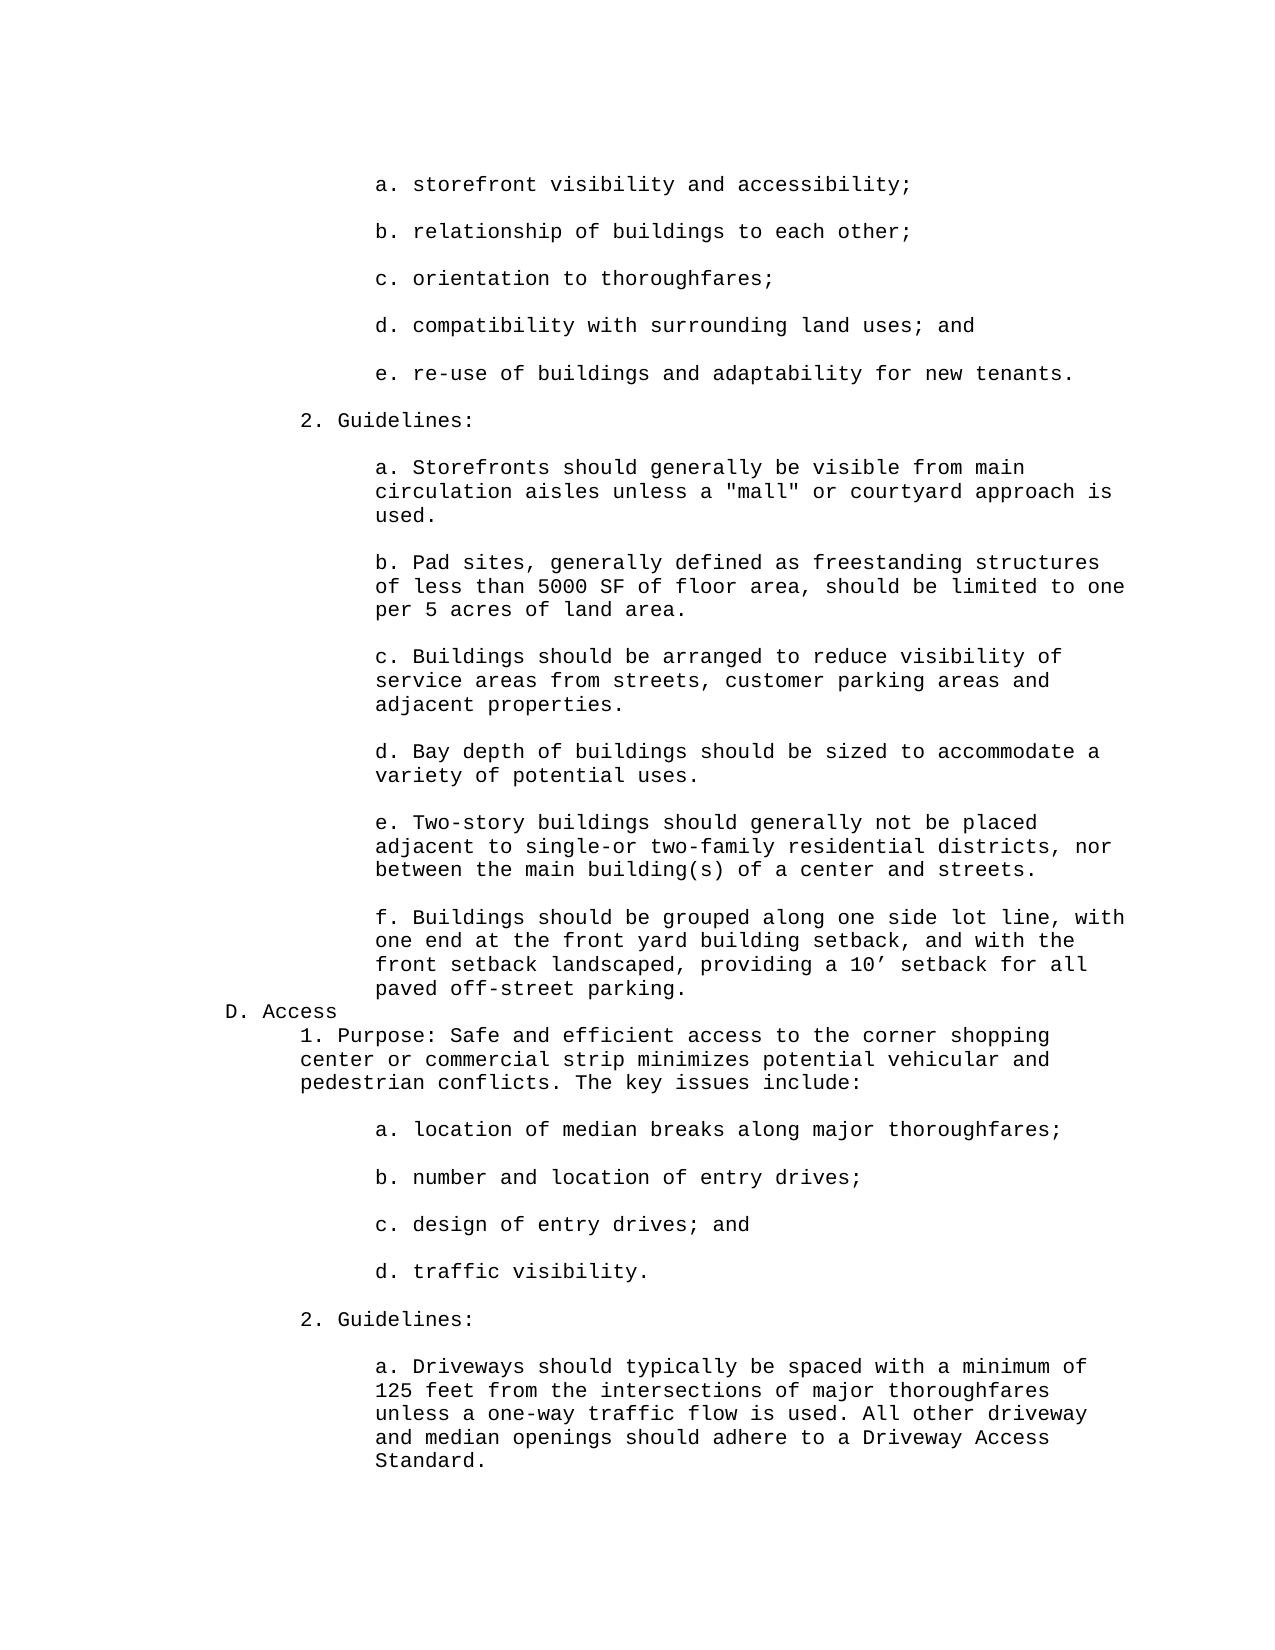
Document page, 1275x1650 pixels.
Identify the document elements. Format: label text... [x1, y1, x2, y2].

text c. orientation to thoroughfares; [300, 268, 1125, 292]
text adjacent to single-or two-family residential districts, nor between the main building(s) of a center and streets. [375, 836, 1125, 883]
text d. Bay depth of buildings should be sized to accommodate a variety of potential uses. [375, 741, 1125, 788]
text b. relationship of buildings to each other; [300, 221, 1125, 244]
text e. Two-story buildings should generally not be placed [375, 812, 1125, 836]
text b. number and location of entry drives; [300, 1167, 1125, 1190]
text 1. Purpose: Safe and efficient access to the corner shopping center or commercial strip minimizes potential vehicular and pedestrian conflicts. The key issues include: [300, 1025, 1125, 1096]
text c. Buildings should be arranged to reduce visibility of service areas from streets, customer parking areas and adjacent properties. [375, 647, 1125, 717]
text f. Buildings should be grouped along one side lot line, with one end at the front yard building setback, and with the front setback landscaped, providing a 10’ setback for all paved off-street parking. [375, 907, 1125, 1001]
text e. re-use of buildings and adaptability for new tenants. [375, 363, 1125, 386]
text a. location of median breaks along major thoroughfares; [300, 1119, 1125, 1143]
text 2. Guidelines: [225, 1309, 1125, 1332]
text a. Driveways should typically be spaced with a minimum of 125 feet from the intersections of major thoroughfares unless a one-way traffic flow is used. All other driveway and median openings should adhere to a Driveway Access Standard. [375, 1356, 1125, 1474]
text d. compatibility with surrounding land uses; and [300, 316, 1125, 339]
text d. traffic visibility. [300, 1261, 1125, 1285]
text c. design of entry drives; and [300, 1214, 1125, 1238]
text a. storefront visibility and accessibility; [300, 174, 1125, 197]
text 2. Guidelines: [225, 410, 1125, 434]
text b. Pad sites, generally defined as freestanding structures of less than 5000 SF of floor area, should be limited to one per 5 acres of land area. [375, 552, 1125, 623]
text a. Storefronts should generally be visible from main circulation aisles unless a "mall" or courtyard approach is used. [375, 457, 1125, 528]
text D. Access [150, 1001, 1125, 1025]
